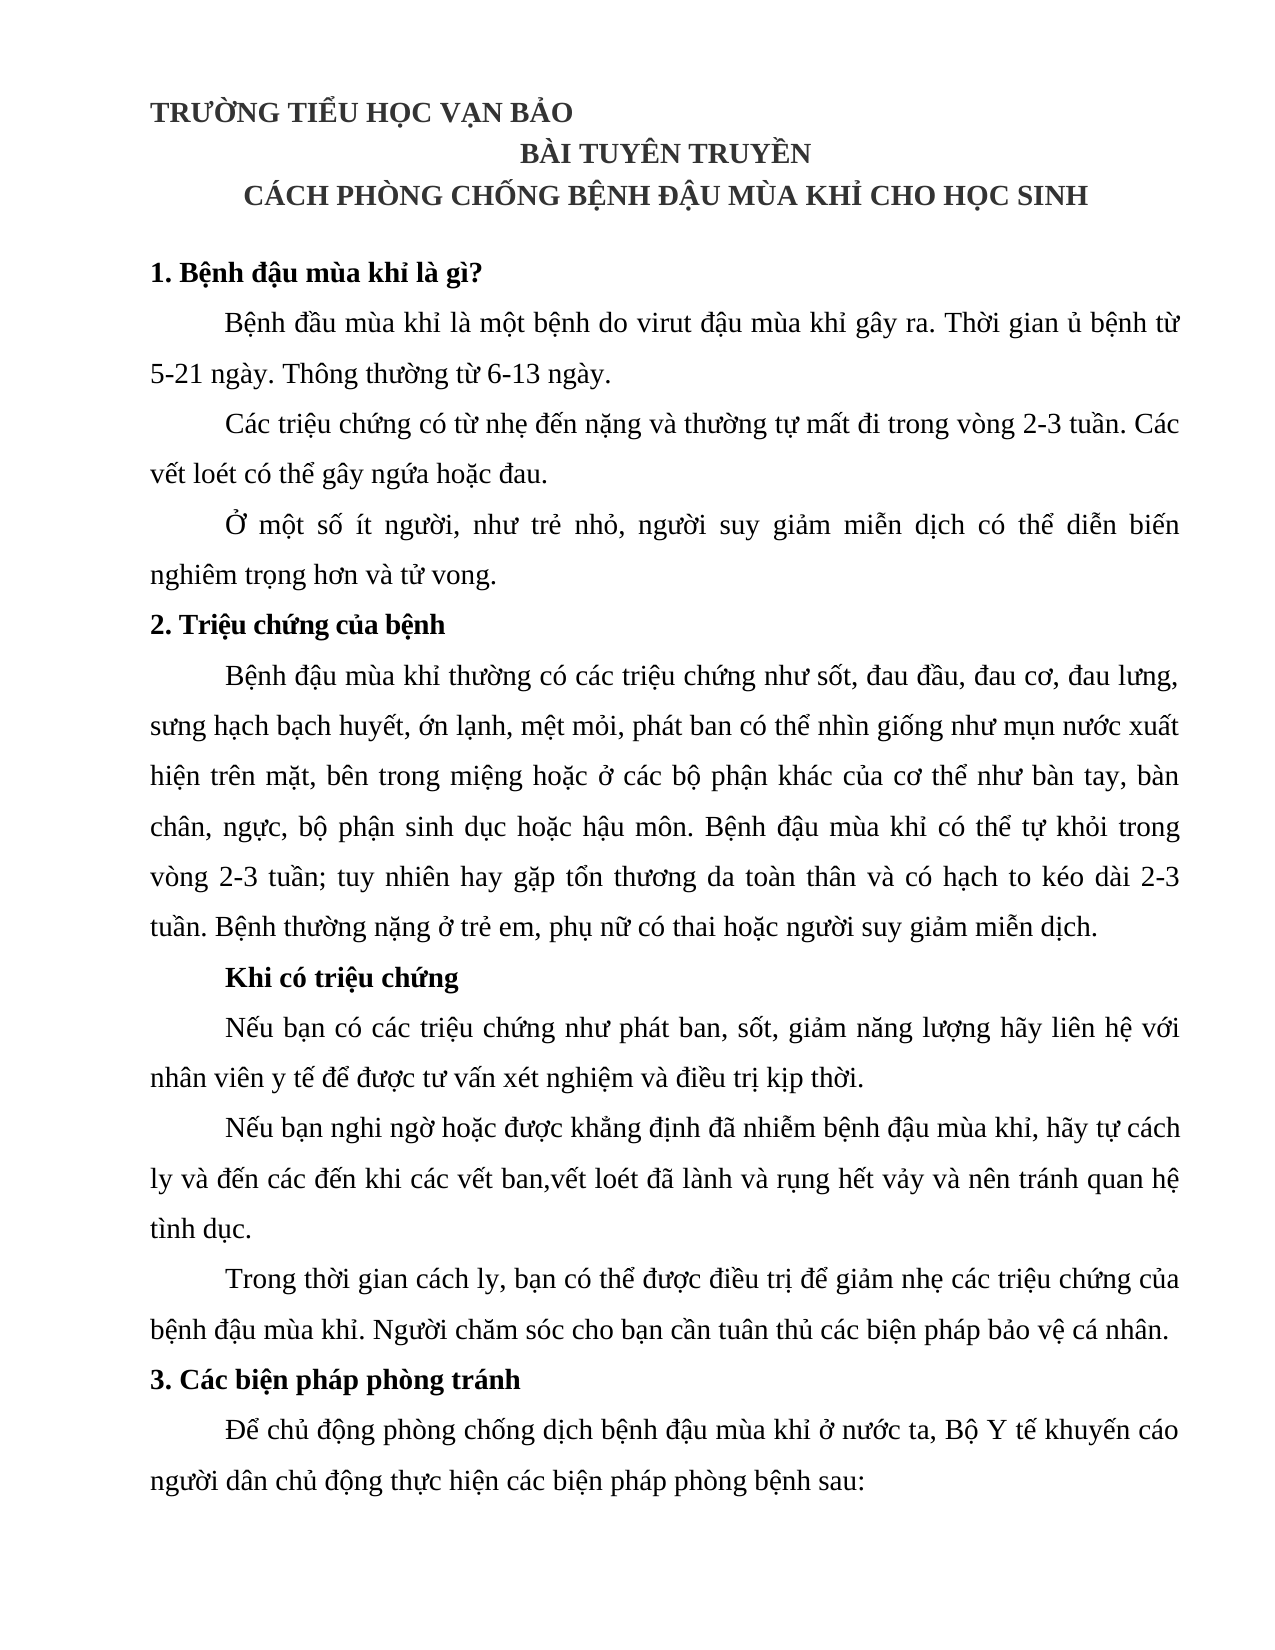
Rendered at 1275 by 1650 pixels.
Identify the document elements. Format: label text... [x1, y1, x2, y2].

text Bệnh đầu mùa khỉ là một bệnh do virut đậu mùa khỉ gây ra. Thời gian ủ bệnh từ 5-21 ngày. Thông thường từ 6-13 ngày. [150, 306, 1181, 389]
text 3. Các biện pháp phòng tránh [150, 1362, 1181, 1396]
text Để chủ động phòng chống dịch bệnh đậu mùa khỉ ở nước ta, Bộ Y tế khuyến cáo người dân chủ động thực hiện các biện pháp phòng bệnh sau: [150, 1412, 1181, 1496]
text Ở một số ít người, như trẻ nhỏ, người suy giảm miễn dịch có thể diễn biến nghiêm trọng hơn và tử vong. [150, 507, 1181, 591]
text Trong thời gian cách ly, bạn có thể được điều trị để giảm nhẹ các triệu chứng của bệnh đậu mùa khỉ. Người chăm sóc cho bạn cần tuân thủ các biện pháp bảo vệ cá nhân. [150, 1262, 1181, 1345]
text Các triệu chứng có từ nhẹ đến nặng và thường tự mất đi trong vòng 2-3 tuần. Các vết loét có thể gây ngứa hoặc đau. [150, 406, 1181, 490]
text Nếu bạn nghi ngờ hoặc được khẳng định đã nhiễm bệnh đậu mùa khỉ, hãy tự cách ly và đến các đến khi các vết ban,vết loét đã lành và rụng hết vảy và nên tránh quan hệ tình dục. [150, 1111, 1181, 1245]
text Bệnh đậu mùa khỉ thường có các triệu chứng như sốt, đau đầu, đau cơ, đau lưng, sưng hạch bạch huyết, ớn lạnh, mệt mỏi, phát ban có thể nhìn giống như mụn nước xuất hiện trên mặt, bên trong miệng hoặc ở các bộ phận khác của cơ thể như bàn tay, bàn chân, ngực, bộ phận sinh dục hoặc hậu môn. Bệnh đậu mùa khỉ có thể tự khỏi trong vòng 2-3 tuần; tuy nhiên hay gặp tổn thương da toàn thân và có hạch to kéo dài 2-3 tuần. Bệnh thường nặng ở trẻ em, phụ nữ có thai hoặc người suy giảm miễn dịch. [150, 658, 1181, 943]
text BÀI TUYÊN TRUYỀN [150, 130, 1181, 172]
text Nếu bạn có các triệu chứng như phát ban, sốt, giảm năng lượng hãy liên hệ với nhân viên y tế để được tư vấn xét nghiệm và điều trị kịp thời. [150, 1010, 1181, 1094]
text Khi có triệu chứng [150, 960, 1181, 993]
text TRƯỜNG TIỂU HỌC VẠN BẢO [150, 89, 1181, 130]
text 1. Bệnh đậu mùa khỉ là gì? [150, 255, 1181, 289]
text CÁCH PHÒNG CHỐNG BỆNH ĐẬU MÙA KHỈ CHO HỌC SINH [150, 172, 1181, 214]
text 2. Triệu chứng của bệnh [150, 607, 1181, 641]
